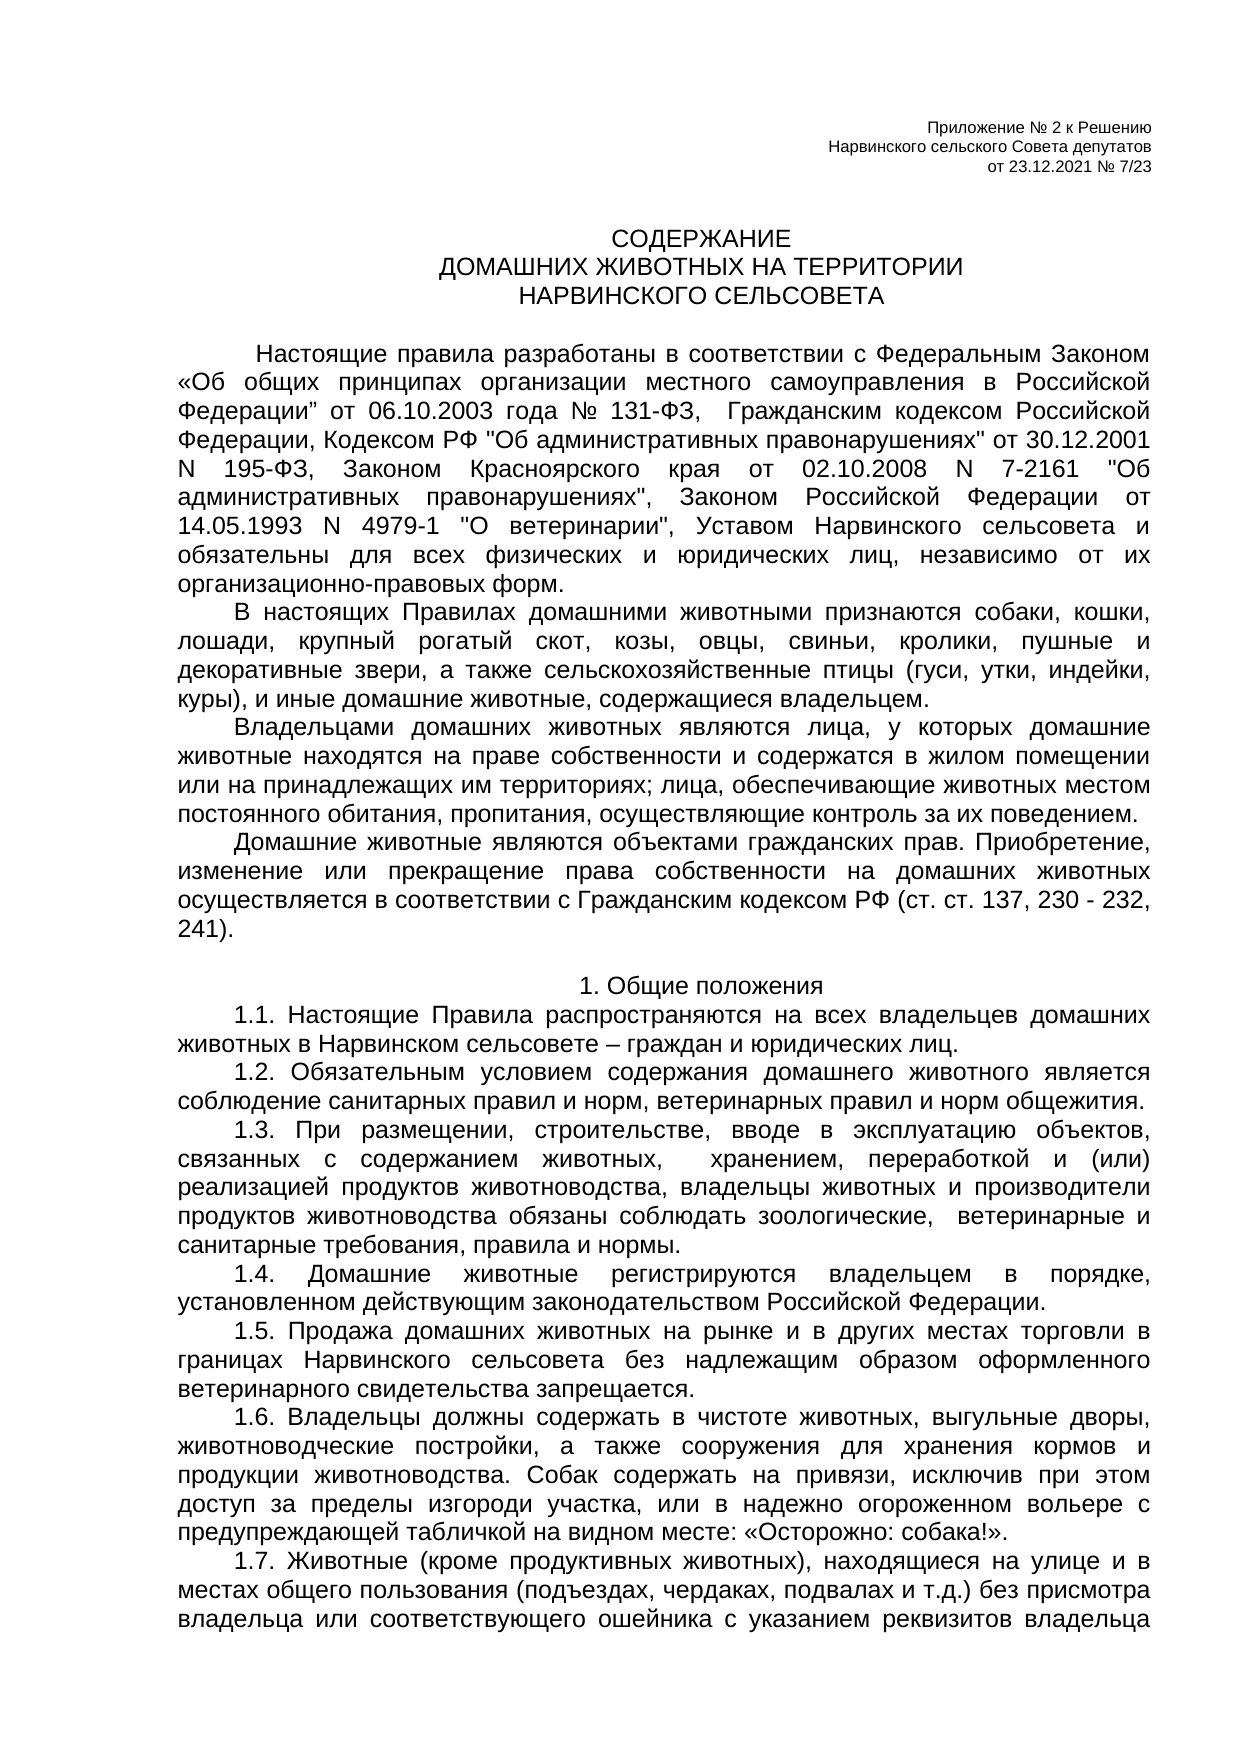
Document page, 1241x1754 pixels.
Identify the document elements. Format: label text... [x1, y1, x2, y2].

text 1.5. Продажа домашних животных на рынке и в других местах торговли в границах Нарвинского сельсовета без надлежащим образом оформленного ветеринарного свидетельства запрещается. [177, 1316, 1152, 1402]
subtitle НАРВИНСКОГО СЕЛЬСОВЕТА [177, 281, 1152, 310]
text 1.4. Домашние животные регистрируются владельцем в порядке, установленном действующим законодательством Российской Федерации. [177, 1258, 1152, 1316]
text Владельцами домашних животных являются лица, у которых домашние животные находятся на праве собственности и содержатся в жилом помещении или на принадлежащих им территориях; лица, обеспечивающие животных местом постоянного обитания, пропитания, осуществляющие контроль за их поведением. [177, 712, 1152, 827]
text от 23.12.2021 № 7/23 [177, 156, 1152, 176]
title СОДЕРЖАНИЕ [177, 223, 1152, 252]
text Нарвинского сельского Совета депутатов [177, 137, 1152, 156]
text Приложение № 2 к Решению [177, 118, 1152, 137]
text 1. Общие положения [177, 971, 1152, 1000]
text 1.6. Владельцы должны содержать в чистоте животных, выгульные дворы, животноводческие постройки, а также сооружения для хранения кормов и продукции животноводства. Собак содержать на привязи, исключив при этом доступ за пределы изгороди участка, или в надежно огороженном вольере с предупреждающей табличкой на видном месте: «Осторожно: собака!». [177, 1402, 1152, 1546]
text 1.2. Обязательным условием содержания домашнего животного является соблюдение санитарных правил и норм, ветеринарных правил и норм общежития. [177, 1057, 1152, 1115]
text 1.1. Настоящие Правила распространяются на всех владельцев домашних животных в Нарвинском сельсовете – граждан и юридических лиц. [177, 1000, 1152, 1057]
title ДОМАШНИХ ЖИВОТНЫХ НА ТЕРРИТОРИИ [177, 252, 1152, 281]
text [177, 1546, 1152, 1632]
text 1.3. При размещении, строительстве, вводе в эксплуатацию объектов, связанных с содержанием животных, хранением, переработкой и (или) реализацией продуктов животноводства, владельцы животных и производители продуктов животноводства обязаны соблюдать зоологические, ветеринарные и санитарные требования, правила и нормы. [177, 1115, 1152, 1258]
text Настоящие правила разработаны в соответствии с Федеральным Законом «Об общих принципах организации местного самоуправления в Российской Федерации” от 06.10.2003 года № 131-ФЗ, Гражданским кодексом Российской Федерации, Кодексом РФ "Об административных правонарушениях" от 30.12.2001 N 195-ФЗ, Законом Красноярского края от 02.10.2008 N 7-2161 "Об административных правонарушениях", Законом Российской Федерации от 14.05.1993 N 4979-1 "О ветеринарии", Уставом Нарвинского сельсовета и обязательны для всех физических и юридических лиц, независимо от их организационно-правовых форм. [177, 338, 1152, 597]
text Домашние животные являются объектами гражданских прав. Приобретение, изменение или прекращение права собственности на домашних животных осуществляется в соответствии с Гражданским кодексом РФ (ст. ст. 137, 230 - 232, 241). [177, 827, 1152, 942]
text В настоящих Правилах домашними животными признаются собаки, кошки, лошади, крупный рогатый скот, козы, овцы, свиньи, кролики, пушные и декоративные звери, а также сельскохозяйственные птицы (гуси, утки, индейки, куры), и иные домашние животные, содержащиеся владельцем. [177, 597, 1152, 712]
